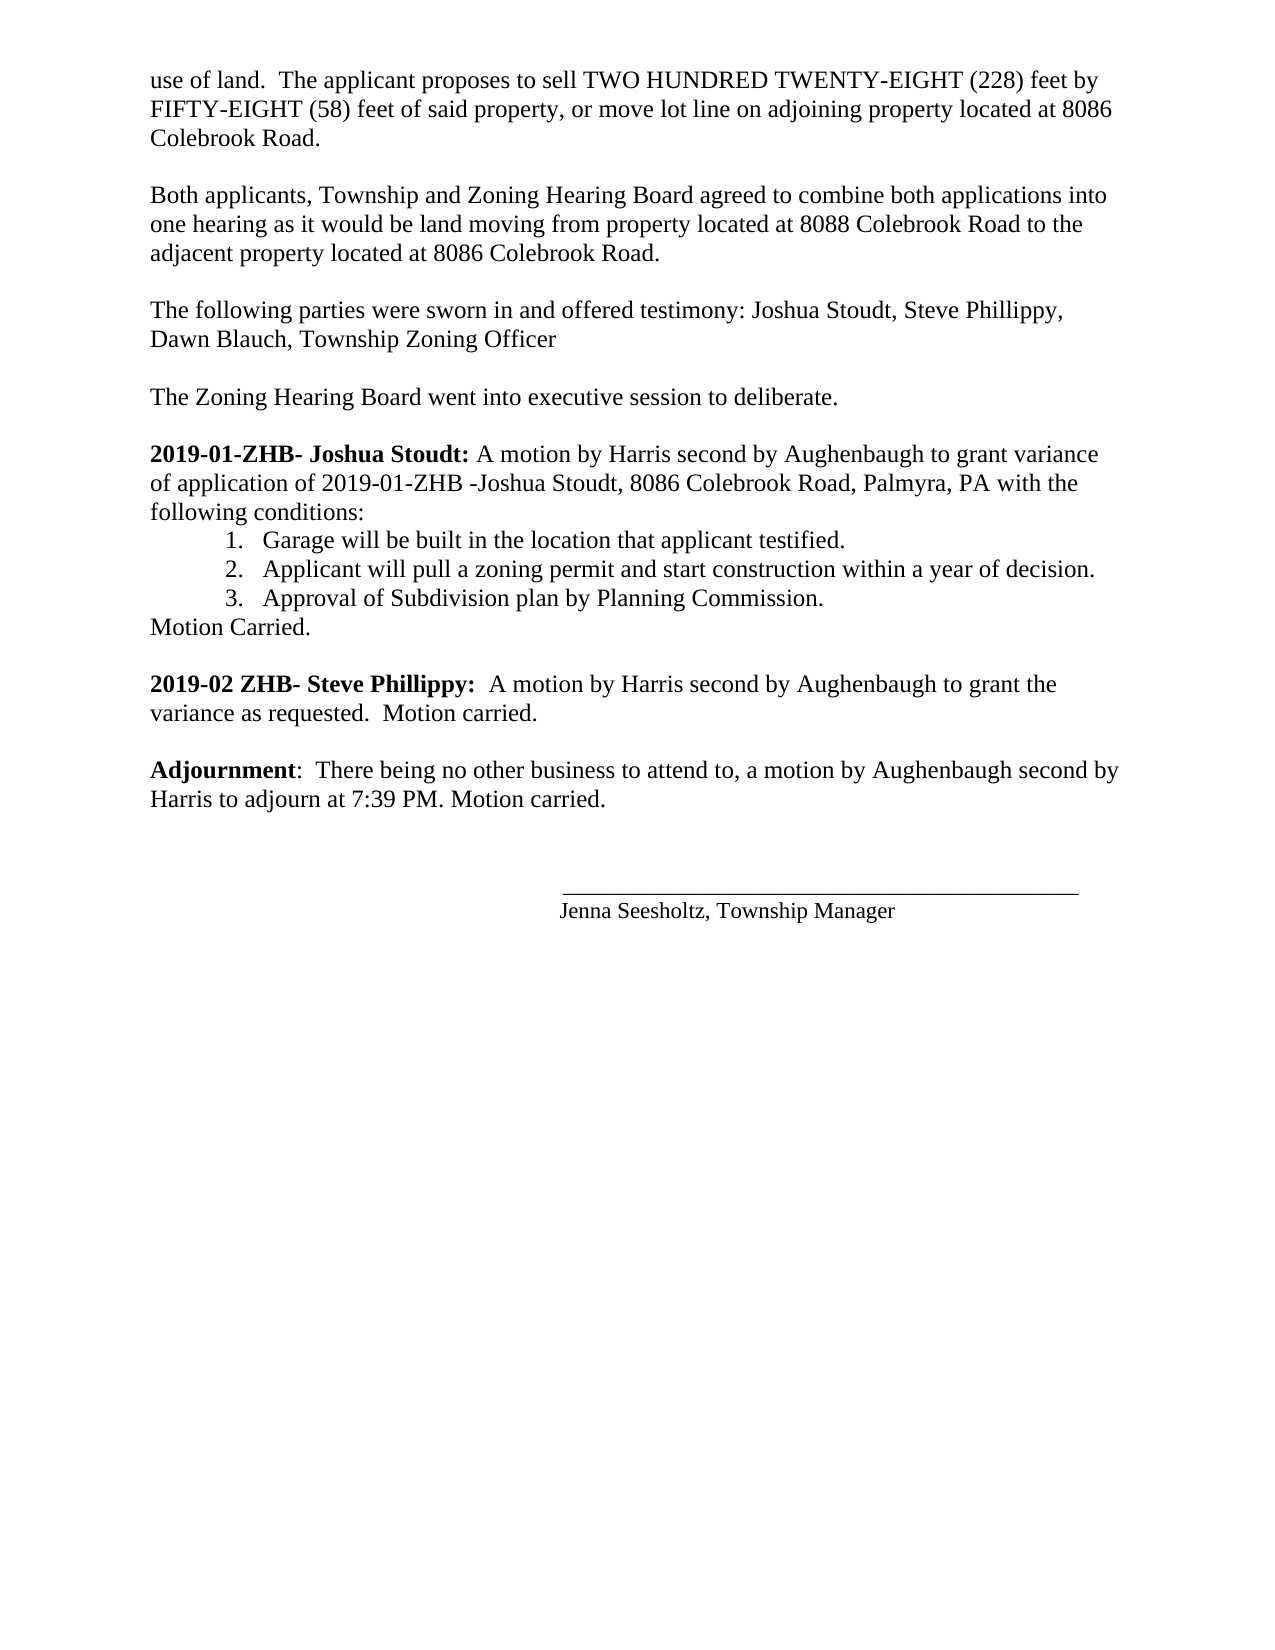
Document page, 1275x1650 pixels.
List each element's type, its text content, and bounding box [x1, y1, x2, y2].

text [150, 66, 1125, 152]
list Garage will be built in the location that applicant testified. [225, 526, 1125, 554]
text _____________________________________________ [150, 871, 1125, 897]
text The Zoning Hearing Board went into executive session to deliberate. [150, 382, 1125, 411]
text 2019-01-ZHB- Joshua Stoudt: A motion by Harris second by Aughenbaugh to grant variance of application of 2019-01-ZHB -Joshua Stoudt, 8086 Colebrook Road, Palmyra, PA with the following conditions: [150, 439, 1125, 526]
text 2019-02 ZHB- Steve Phillippy: A motion by Harris second by Aughenbaugh to grant the variance as requested. Motion carried. [150, 669, 1125, 727]
text Adjournment: There being no other business to attend to, a motion by Aughenbaugh second by Harris to adjourn at 7:39 PM. Motion carried. [150, 756, 1125, 813]
list Applicant will pull a zoning permit and start construction within a year of decision. [225, 554, 1125, 583]
list Approval of Subdivision plan by Planning Commission. [225, 583, 1125, 612]
text The following parties were sworn in and offered testimony: Joshua Stoudt, Steve Phillippy, Dawn Blauch, Township Zoning Officer [150, 296, 1125, 353]
text Jenna Seesholtz, Township Manager [150, 897, 1125, 923]
text Both applicants, Township and Zoning Hearing Board agreed to combine both applications into one hearing as it would be land moving from property located at 8088 Colebrook Road to the adjacent property located at 8086 Colebrook Road. [150, 181, 1125, 267]
text Motion Carried. [150, 612, 1125, 641]
